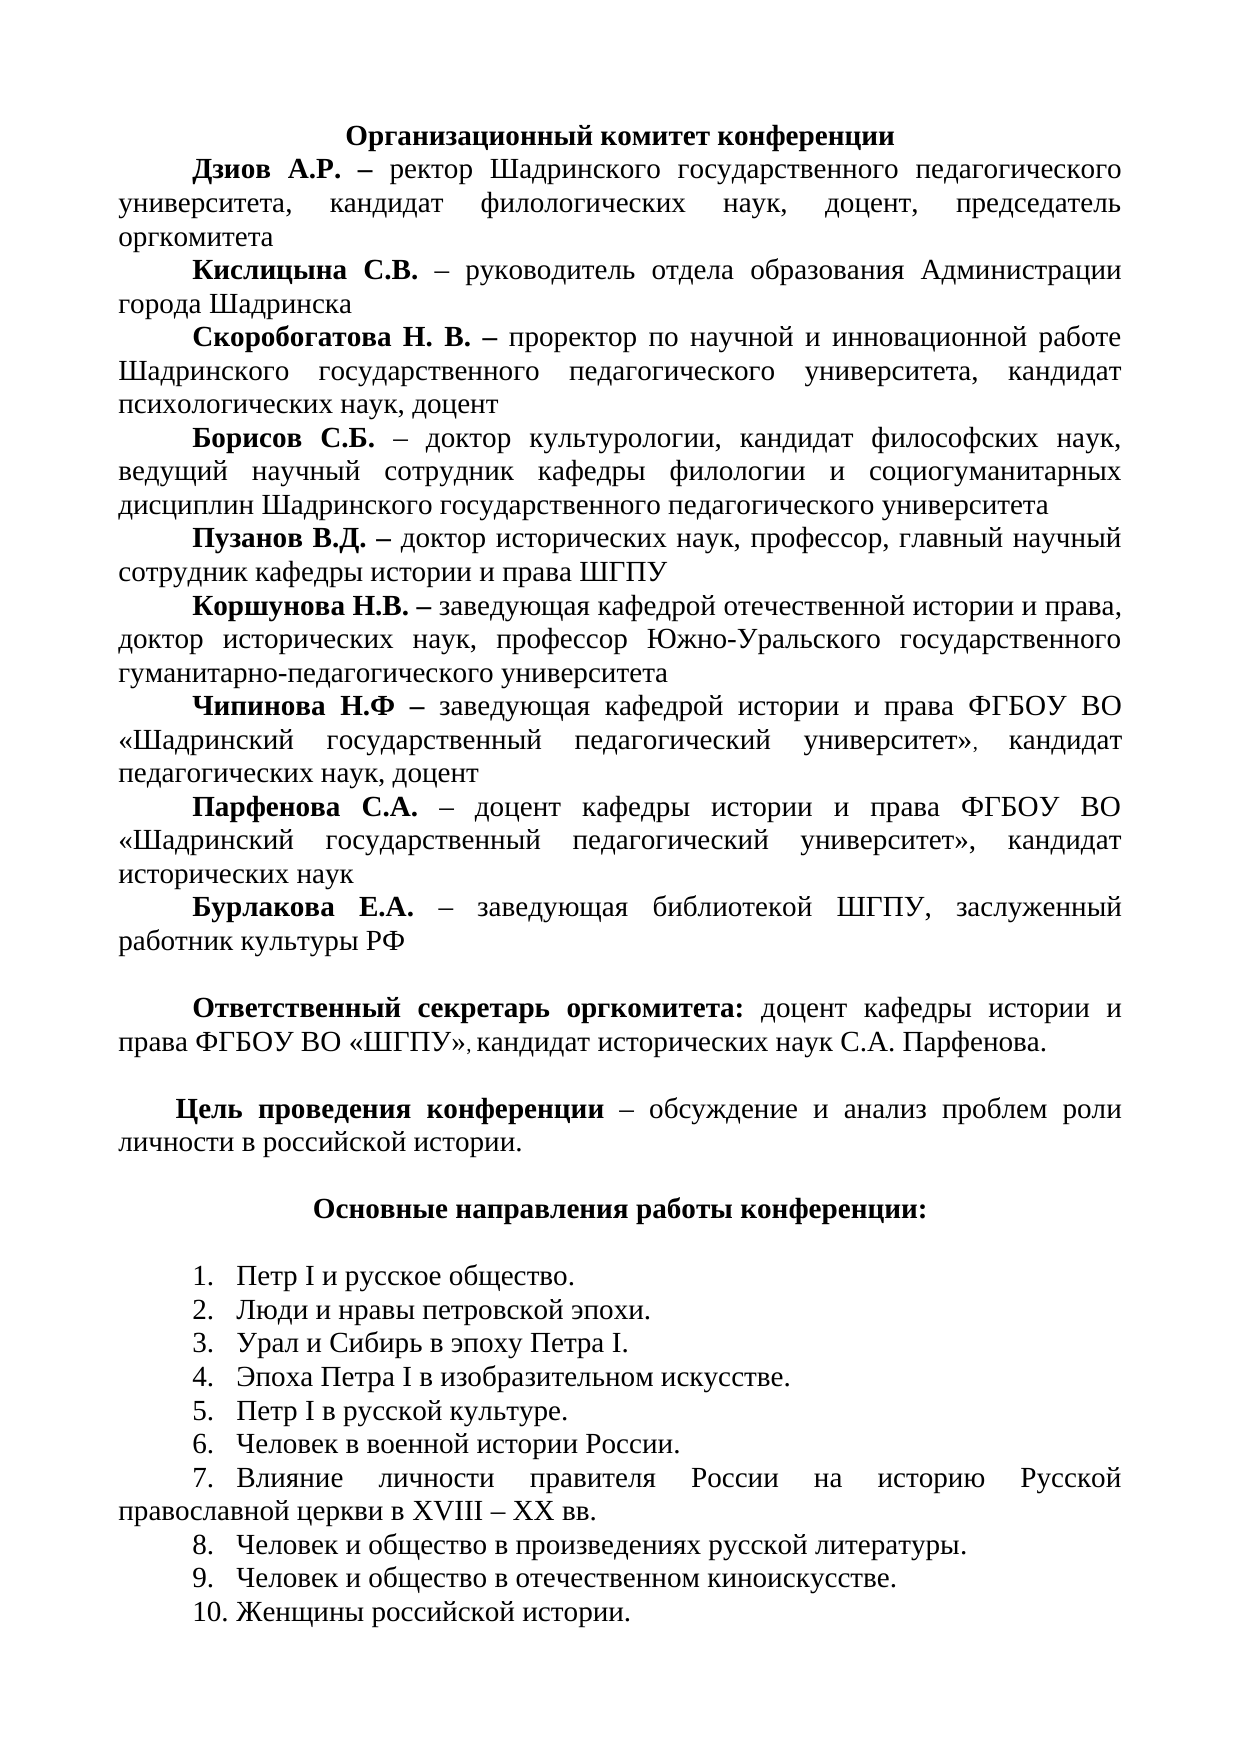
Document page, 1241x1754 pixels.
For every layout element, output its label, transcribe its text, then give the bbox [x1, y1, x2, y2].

list Петр I и русское общество. [118, 1258, 1122, 1292]
list Человек и общество в отечественном киноискусстве. [118, 1560, 1122, 1594]
list Женщины российской истории. [118, 1594, 1122, 1627]
list Организационный комитет конференции [118, 118, 1122, 152]
list Борисов С.Б. – доктор культурологии, кандидат философских наук, ведущий научный сотрудник кафедры филологии и социогуманитарных дисциплин Шадринского государственного педагогического университета [118, 420, 1122, 521]
list Эпоха Петра I в изобразительном искусстве. [118, 1359, 1122, 1393]
list Коршунова Н.В. – заведующая кафедрой отечественной истории и права, доктор исторических наук, профессор Южно-Уральского государственного гуманитарно-педагогического университета [118, 588, 1122, 688]
list Бурлакова Е.А. – заведующая библиотекой ШГПУ, заслуженный работник культуры РФ [118, 889, 1122, 957]
text Основные направления работы конференции: [118, 1191, 1122, 1225]
list Кислицына С.В. – руководитель отдела образования Администрации города Шадринска [118, 252, 1122, 319]
list Парфенова С.А. – доцент кафедры истории и права ФГБОУ ВО «Шадринский государственный педагогический университет», кандидат исторических наук [118, 789, 1122, 889]
list Влияние личности правителя России на историю Русской православной церкви в XVIII – XX вв. [118, 1460, 1122, 1527]
list Скоробогатова Н. В. – проректор по научной и инновационной работе Шадринского государственного педагогического университета, кандидат психологических наук, доцент [118, 319, 1122, 420]
list Дзиов А.Р. – ректор Шадринского государственного педагогического университета, кандидат филологических наук, доцент, председатель оргкомитета [118, 152, 1122, 252]
text Цель проведения конференции – обсуждение и анализ проблем роли личности в российской истории. [118, 1091, 1122, 1158]
list Человек и общество в произведениях русской литературы. [118, 1527, 1122, 1560]
list Люди и нравы петровской эпохи. [118, 1292, 1122, 1326]
list Ответственный секретарь оргкомитета: доцент кафедры истории и права ФГБОУ ВО «ШГПУ», кандидат исторических наук С.А. Парфенова. [118, 990, 1122, 1057]
list Человек в военной истории России. [118, 1426, 1122, 1460]
text Пузанов В.Д. – доктор исторических наук, профессор, главный научный сотрудник кафедры истории и права ШГПУ [118, 521, 1122, 588]
list Урал и Сибирь в эпоху Петра I. [118, 1326, 1122, 1359]
list Чипинова Н.Ф – заведующая кафедрой истории и права ФГБОУ ВО «Шадринский государственный педагогический университет», кандидат педагогических наук, доцент [118, 688, 1122, 789]
list Петр I в русской культуре. [118, 1393, 1122, 1426]
